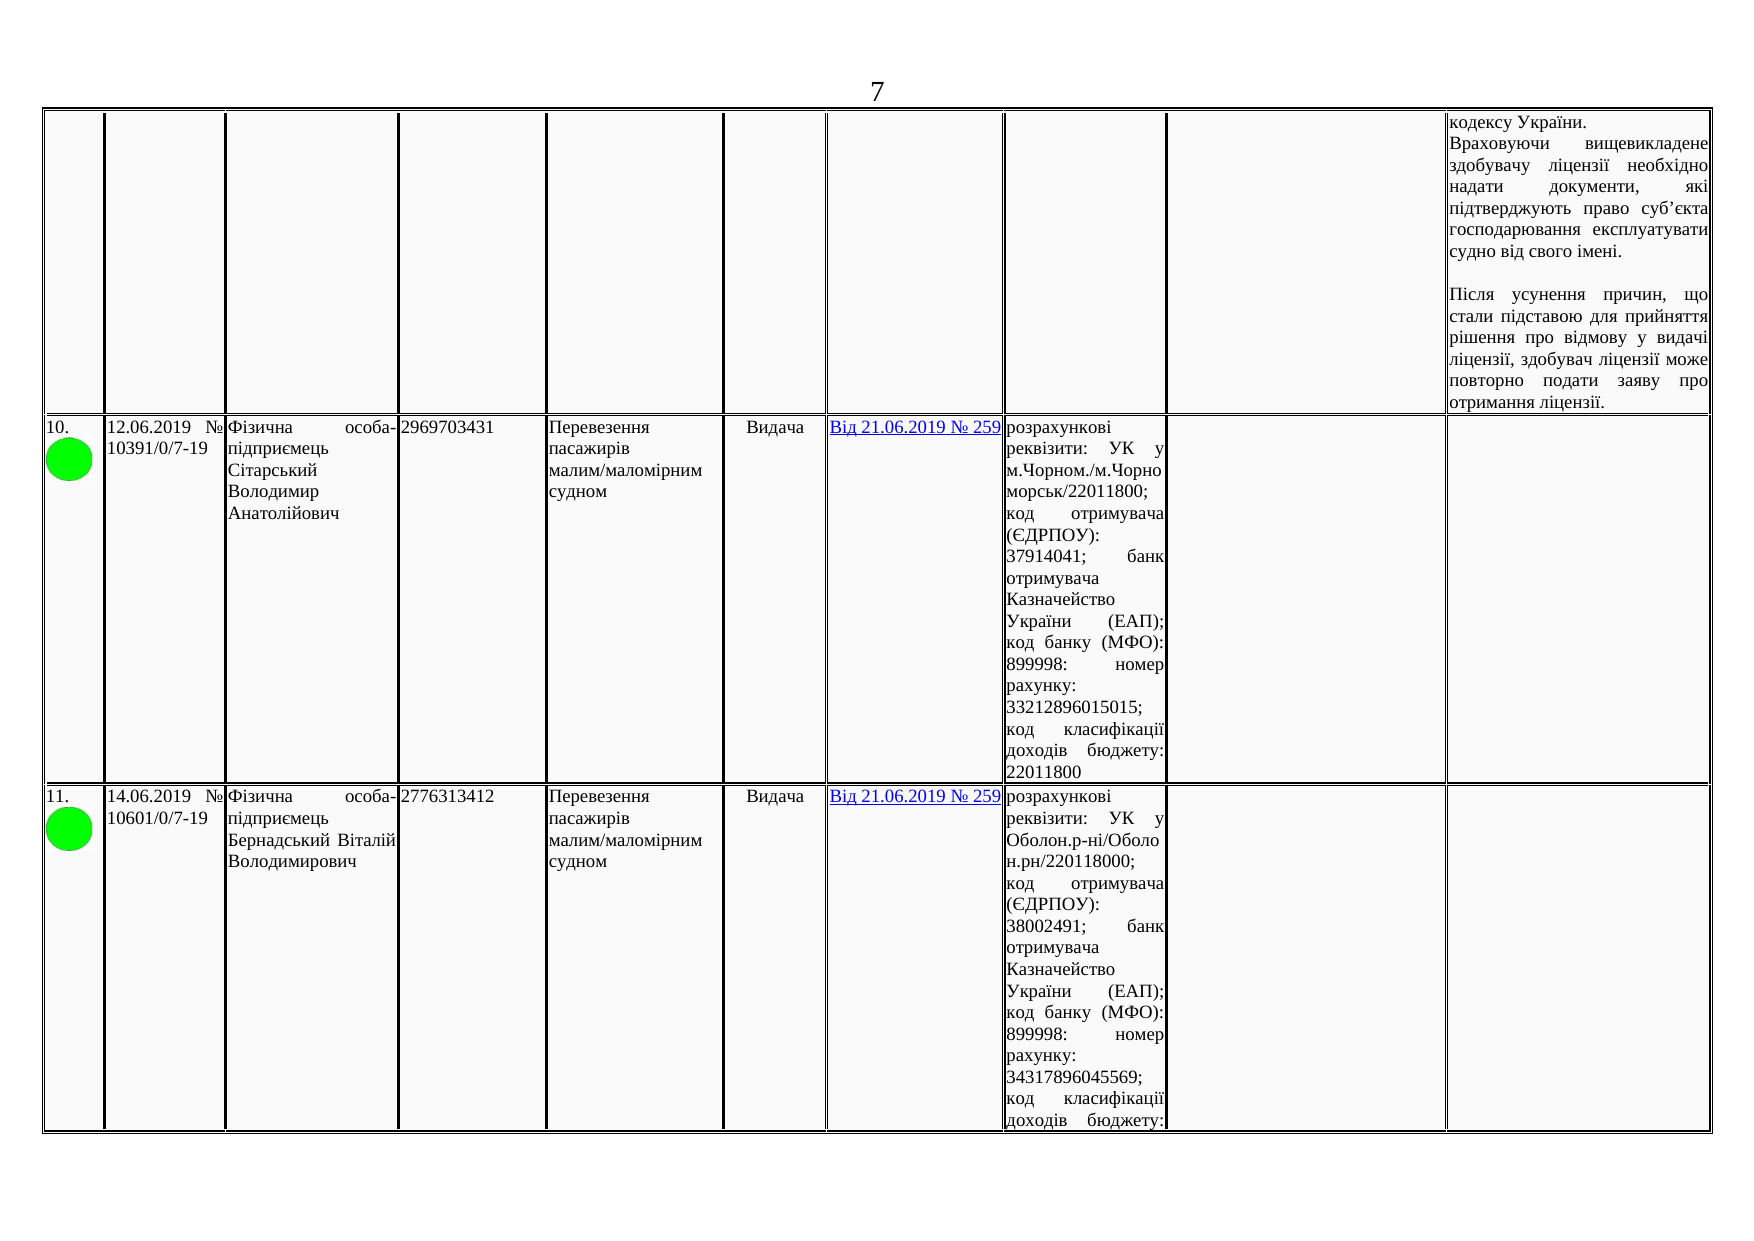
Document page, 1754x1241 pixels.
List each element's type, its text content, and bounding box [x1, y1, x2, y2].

table_cell [1004, 111, 1166, 412]
table_cell Фізична особа-підприємець Сітарський Володимир Анатолійович [227, 416, 397, 782]
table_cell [827, 109, 1004, 412]
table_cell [1447, 111, 1709, 412]
table_cell Видача [725, 416, 825, 782]
table_cell 9 [45, 111, 104, 412]
table_cell Від 21.06.2019 № 259 [828, 416, 1002, 782]
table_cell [546, 111, 723, 412]
table_cell 11. [45, 782, 104, 1130]
table_cell 2969703431 [400, 416, 545, 782]
table_cell Відмова [723, 111, 827, 412]
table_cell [225, 786, 398, 1130]
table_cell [827, 782, 1004, 1130]
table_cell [104, 111, 225, 412]
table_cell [225, 111, 398, 412]
table_cell Видача [723, 786, 827, 1130]
table_cell [1447, 782, 1710, 1130]
table_cell 12.06.2019 № 10391/0/7-19 [106, 416, 224, 782]
table_cell [1166, 786, 1447, 1130]
table_cell 2776313412 [398, 786, 546, 1130]
table_cell [1168, 416, 1445, 782]
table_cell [1166, 111, 1447, 412]
table_cell 3302015471 [398, 111, 546, 412]
picture [45, 437, 93, 481]
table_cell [546, 786, 723, 1130]
picture [45, 807, 93, 851]
table_cell Перевезення пасажирів малим/маломірним судном [548, 416, 722, 782]
table_cell розрахункові реквізити: УК у м.Чорном./м.Чорноморськ/22011800; код отримувача (ЄДРПОУ): 37914041; банк отримувача Казначейство України (ЕАП); код банку (МФО): 899998: номер рахунку: 33212896015015; код класифікації доходів бюджету: 22011800 [1006, 416, 1165, 782]
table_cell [104, 786, 225, 1130]
table_cell [1448, 413, 1710, 782]
table_cell 10. [45, 413, 103, 782]
